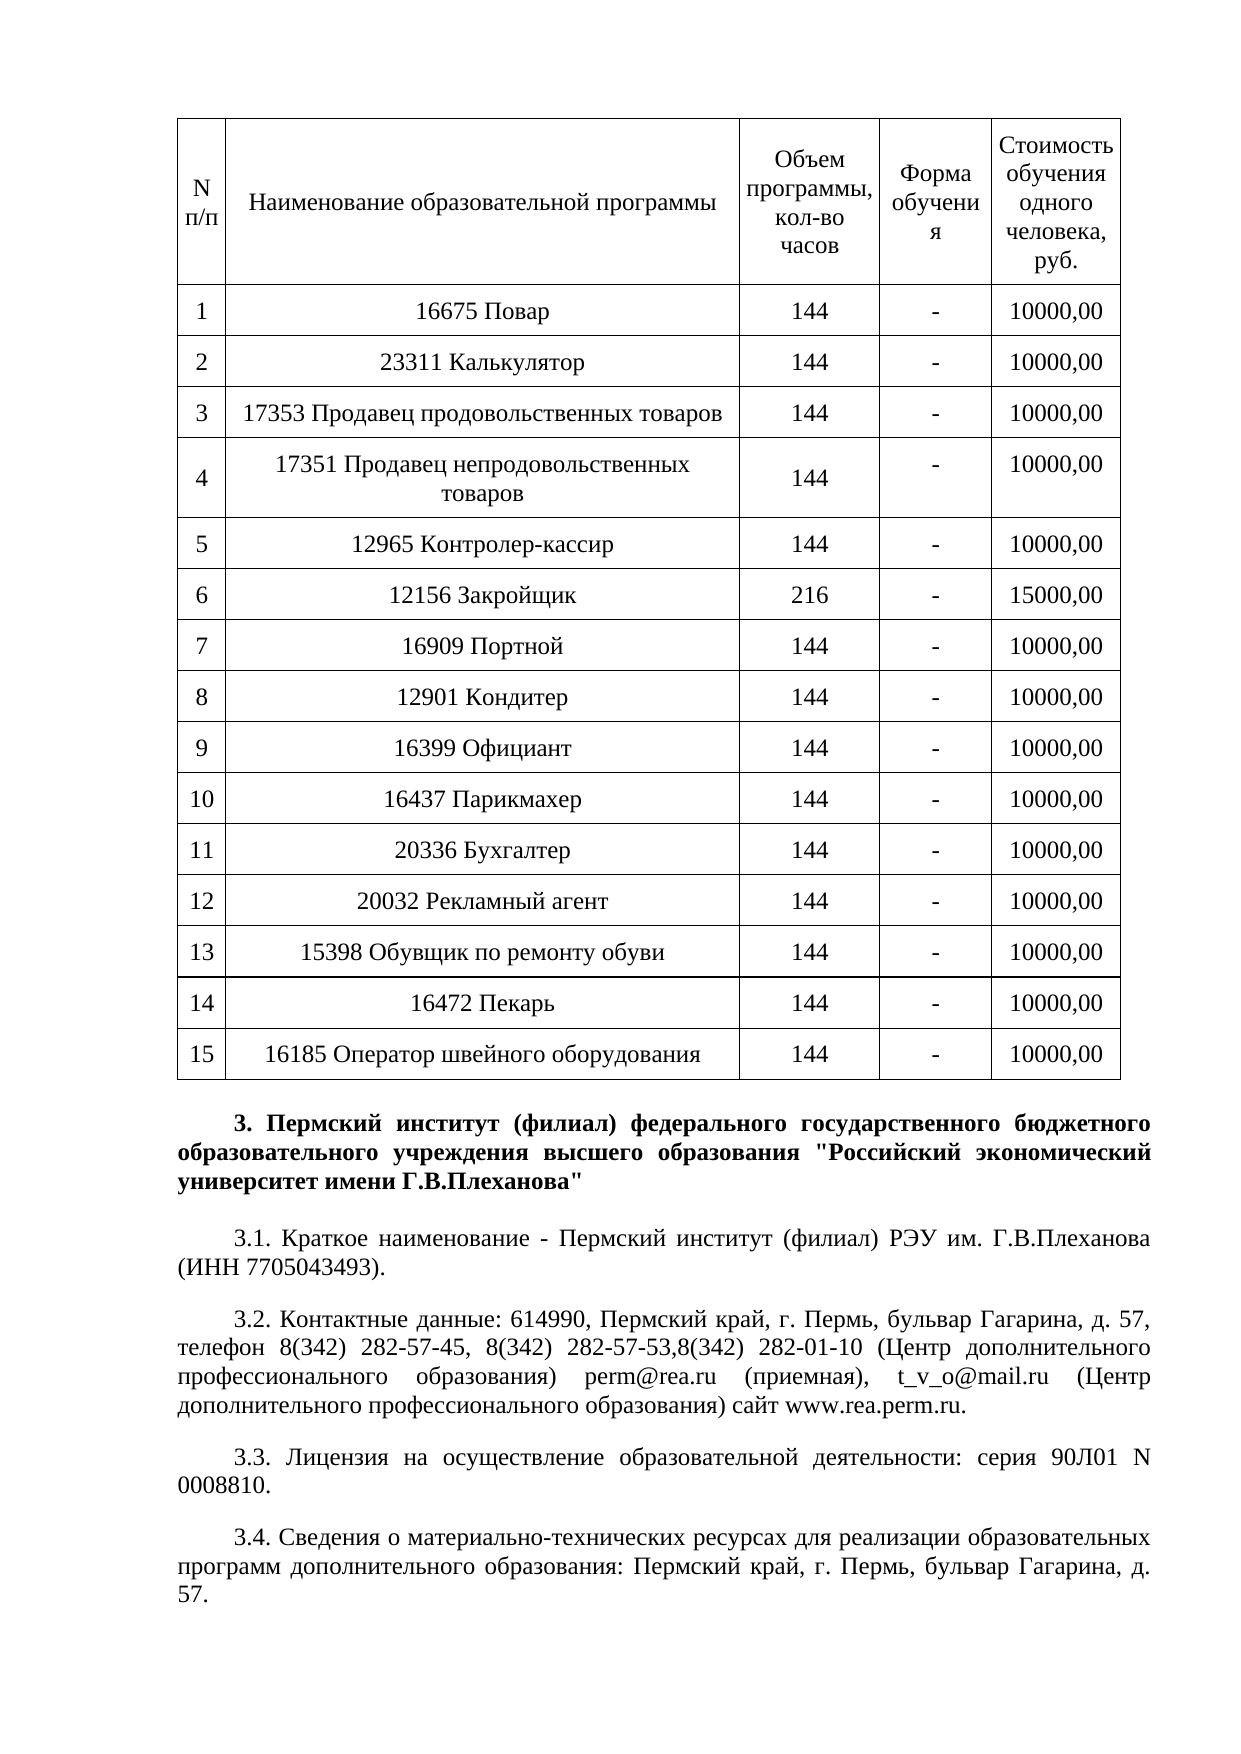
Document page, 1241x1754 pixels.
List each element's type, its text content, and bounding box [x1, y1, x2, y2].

table_header N п/п [178, 119, 225, 284]
table_cell - [880, 978, 991, 1027]
table_cell 8 [178, 671, 225, 721]
table_cell 14 [178, 978, 225, 1027]
table_cell 144 [740, 722, 879, 772]
table_cell 144 [740, 824, 879, 874]
table_cell 10000,00 [992, 875, 1120, 925]
table_cell 2 [178, 336, 225, 386]
table_cell 12 [178, 875, 225, 925]
table_cell 15 [178, 1029, 225, 1078]
table_cell 144 [740, 671, 879, 721]
table_cell 13 [178, 926, 225, 976]
table_cell 16437 Парикмахер [226, 773, 739, 823]
table_cell 12901 Кондитер [226, 671, 739, 721]
table_header Форма обучения [880, 119, 991, 284]
table_cell 144 [740, 875, 879, 925]
table_cell - [880, 824, 991, 874]
table_cell 15398 Обувщик по ремонту обуви [226, 926, 739, 976]
table_cell 10000,00 [992, 722, 1120, 772]
table_cell 17351 Продавец непродовольственных товаров [226, 438, 739, 517]
title 3. Пермский институт (филиал) федерального государственного бюджетного образовательного учреждения высшего образования "Российский экономический университет имени Г.В.Плеханова" [177, 1108, 1152, 1194]
table_cell 4 [178, 438, 225, 517]
text 3.4. Сведения о материально-технических ресурсах для реализации образовательных программ дополнительного образования: Пермский край, г. Пермь, бульвар Гагарина, д. 57. [177, 1522, 1152, 1608]
table_cell 9 [178, 722, 225, 772]
table_cell - [880, 1029, 991, 1078]
table_cell 144 [740, 926, 879, 976]
table_cell - [880, 671, 991, 721]
table_cell 144 [740, 978, 879, 1027]
table_cell 3 [178, 387, 225, 437]
table_cell 16675 Повар [226, 285, 739, 335]
table_cell 144 [740, 620, 879, 670]
table_cell 144 [740, 438, 879, 517]
table_cell - [880, 620, 991, 670]
table_header Объем программы, кол-во часов [740, 119, 879, 284]
table_cell 16185 Оператор швейного оборудования [226, 1029, 739, 1078]
table_cell 10000,00 [992, 518, 1120, 568]
table_cell 144 [740, 773, 879, 823]
table_cell 10000,00 [992, 387, 1120, 437]
table_cell - [880, 569, 991, 619]
table_cell 15000,00 [992, 569, 1120, 619]
table_cell 216 [740, 569, 879, 619]
table_cell 11 [178, 824, 225, 874]
table_cell 10 [178, 773, 225, 823]
table_cell 144 [740, 336, 879, 386]
table_cell - [880, 926, 991, 976]
table_cell - [880, 336, 991, 386]
table_cell - [880, 773, 991, 823]
table_cell - [880, 518, 991, 568]
text 3.1. Краткое наименование - Пермский институт (филиал) РЭУ им. Г.В.Плеханова (ИНН 7705043493). [177, 1223, 1152, 1281]
text 3.2. Контактные данные: 614990, Пермский край, г. Пермь, бульвар Гагарина, д. 57, телефон 8(342) 282-57-45, 8(342) 282-57-53,8(342) 282-01-10 (Центр дополнительного профессионального образования) perm@rea.ru (приемная), t_v_o@mail.ru (Центр дополнительного профессионального образования) сайт www.rea.perm.ru. [177, 1304, 1152, 1419]
table_cell 10000,00 [992, 671, 1120, 721]
table_cell 144 [740, 518, 879, 568]
table_cell 10000,00 [992, 824, 1120, 874]
table_cell 16909 Портной [226, 620, 739, 670]
table_cell 20336 Бухгалтер [226, 824, 739, 874]
table_cell 10000,00 [992, 336, 1120, 386]
table_cell 10000,00 [992, 773, 1120, 823]
table_cell 12965 Контролер-кассир [226, 518, 739, 568]
table_header Стоимость обучения одного человека, руб. [992, 119, 1120, 284]
table_header Наименование образовательной программы [226, 119, 739, 284]
table_cell 10000,00 [992, 438, 1120, 517]
table_cell - [880, 875, 991, 925]
text 3.3. Лицензия на осуществление образовательной деятельности: серия 90Л01 N 0008810. [177, 1442, 1152, 1499]
table_cell 6 [178, 569, 225, 619]
table_cell 23311 Калькулятор [226, 336, 739, 386]
table_cell 5 [178, 518, 225, 568]
table_cell 17353 Продавец продовольственных товаров [226, 387, 739, 437]
table_cell 10000,00 [992, 978, 1120, 1027]
table_cell 10000,00 [992, 926, 1120, 976]
table_cell 10000,00 [992, 1029, 1120, 1078]
table_cell - [880, 285, 991, 335]
table_cell 10000,00 [992, 620, 1120, 670]
table_cell - [880, 438, 991, 517]
table_cell 144 [740, 387, 879, 437]
table_cell 10000,00 [992, 285, 1120, 335]
table_cell 1 [178, 285, 225, 335]
table_cell 20032 Рекламный агент [226, 875, 739, 925]
table_cell - [880, 387, 991, 437]
table_cell 144 [740, 1029, 879, 1078]
table_cell 16472 Пекарь [226, 978, 739, 1027]
table_cell 7 [178, 620, 225, 670]
table_cell 16399 Официант [226, 722, 739, 772]
table_cell - [880, 722, 991, 772]
table_cell 144 [740, 285, 879, 335]
table_cell 12156 Закройщик [226, 569, 739, 619]
